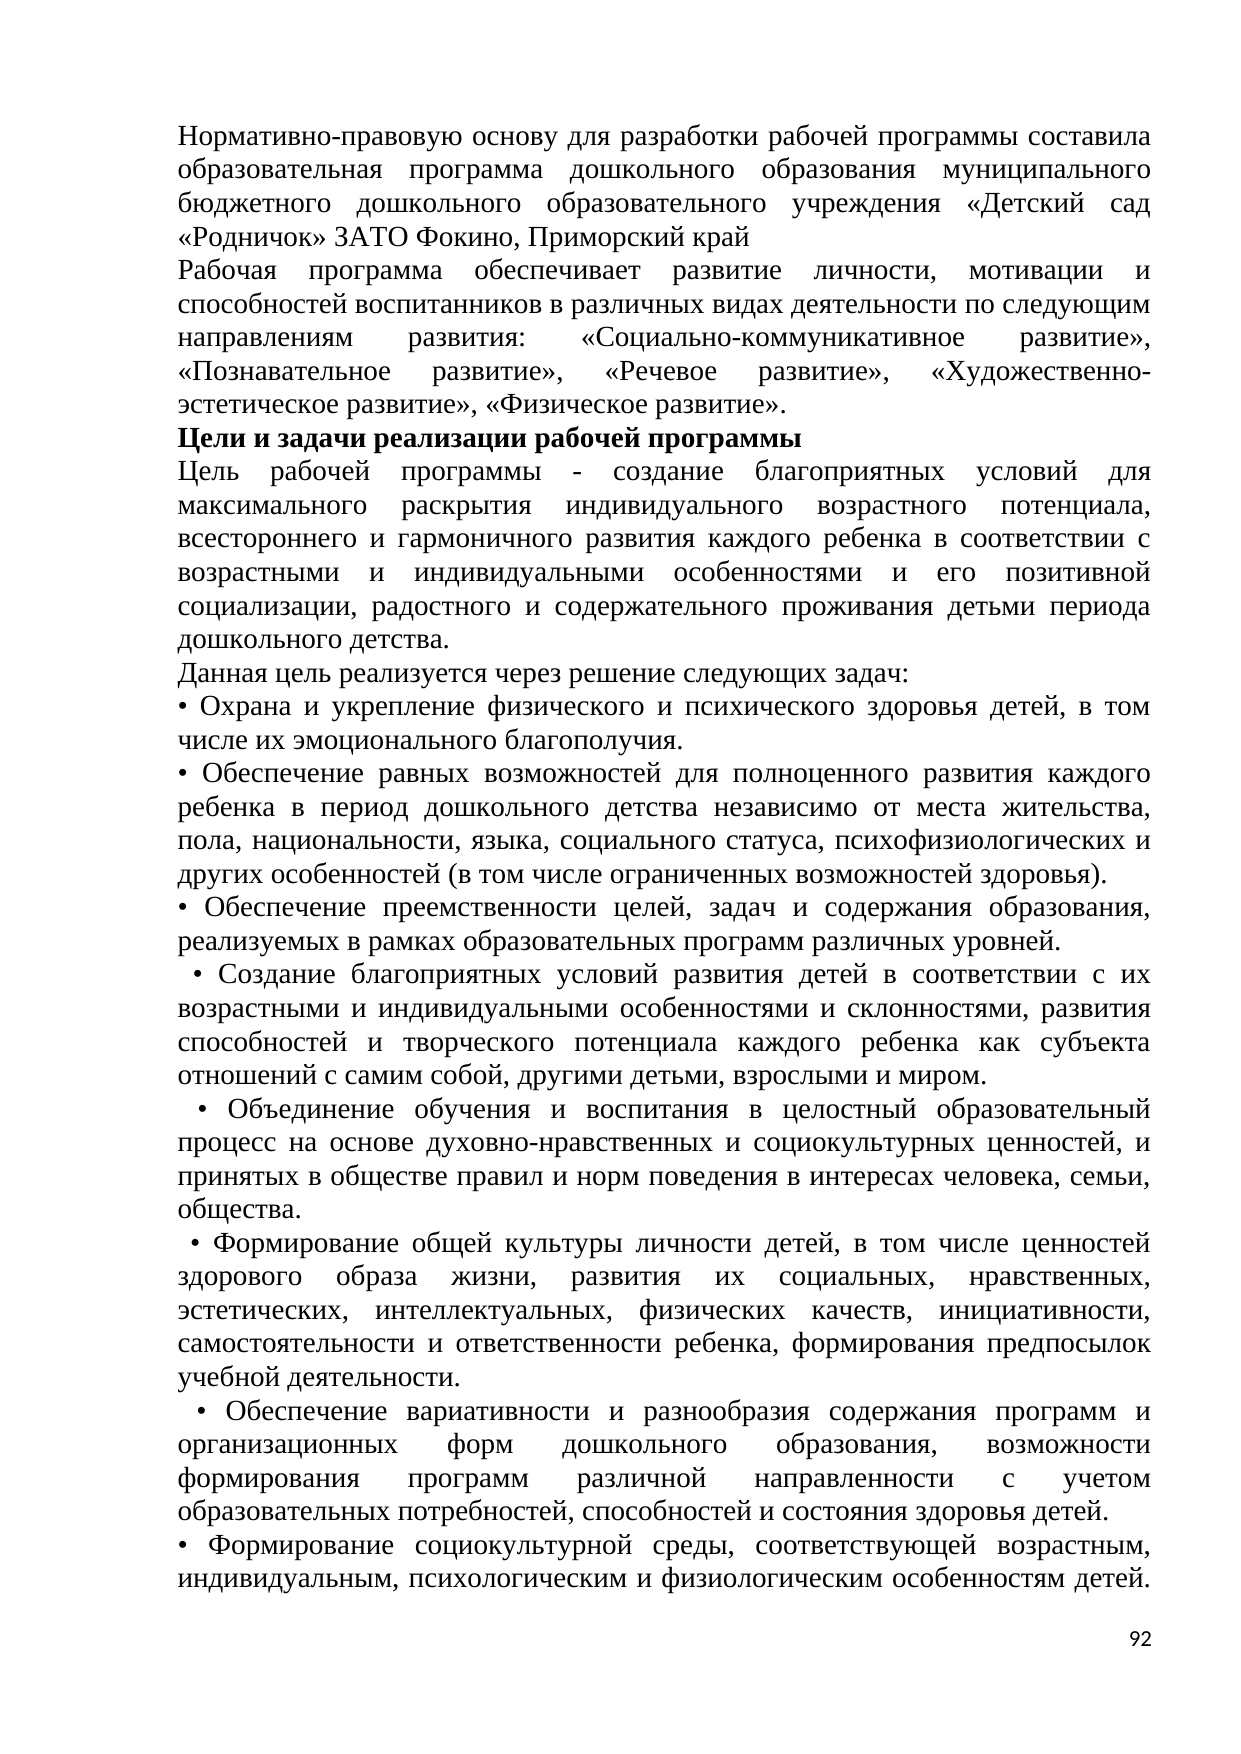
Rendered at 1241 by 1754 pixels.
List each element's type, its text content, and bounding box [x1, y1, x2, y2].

text • Создание благоприятных условий развития детей в соответствии с их возрастными и индивидуальными особенностями и склонностями, развития способностей и творческого потенциала каждого ребенка как субъекта отношений с самим собой, другими детьми, взрослыми и миром. [177, 957, 1152, 1091]
text Данная цель реализуется через решение следующих задач: [177, 655, 1152, 688]
text • Охрана и укрепление физического и психического здоровья детей, в том числе их эмоционального благополучия. [177, 688, 1152, 755]
text Цели и задачи реализации рабочей программы [177, 420, 1152, 453]
text Цель рабочей программы - создание благоприятных условий для максимального раскрытия индивидуального возрастного потенциала, всестороннего и гармоничного развития каждого ребенка в соответствии с возрастными и индивидуальными особенностями и его позитивной социализации, радостного и содержательного проживания детьми периода дошкольного детства. [177, 453, 1152, 655]
text • Обеспечение преемственности целей, задач и содержания образования, реализуемых в рамках образовательных программ различных уровней. [177, 889, 1152, 957]
text Рабочая программа обеспечивает развитие личности, мотивации и способностей воспитанников в различных видах деятельности по следующим направлениям развития: «Социально-коммуникативное развитие», «Познавательное развитие», «Речевое развитие», «Художественно-эстетическое развитие», «Физическое развитие». [177, 252, 1152, 420]
text • Объединение обучения и воспитания в целостный образовательный процесс на основе духовно-нравственных и социокультурных ценностей, и принятых в обществе правил и норм поведения в интересах человека, семьи, общества. [177, 1091, 1152, 1225]
text • Обеспечение равных возможностей для полноценного развития каждого ребенка в период дошкольного детства независимо от места жительства, пола, национальности, языка, социального статуса, психофизиологических и других особенностей (в том числе ограниченных возможностей здоровья). [177, 755, 1152, 889]
text Нормативно-правовую основу для разработки рабочей программы составила образовательная программа дошкольного образования муниципального бюджетного дошкольного образовательного учреждения «Детский сад «Родничок» ЗАТО Фокино, Приморский край [177, 118, 1152, 252]
text • Обеспечение вариативности и разнообразия содержания программ и организационных форм дошкольного образования, возможности формирования программ различной направленности с учетом образовательных потребностей, способностей и состояния здоровья детей. [177, 1393, 1152, 1527]
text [177, 1527, 1152, 1594]
text • Формирование общей культуры личности детей, в том числе ценностей здорового образа жизни, развития их социальных, нравственных, эстетических, интеллектуальных, физических качеств, инициативности, самостоятельности и ответственности ребенка, формирования предпосылок учебной деятельности. [177, 1225, 1152, 1393]
